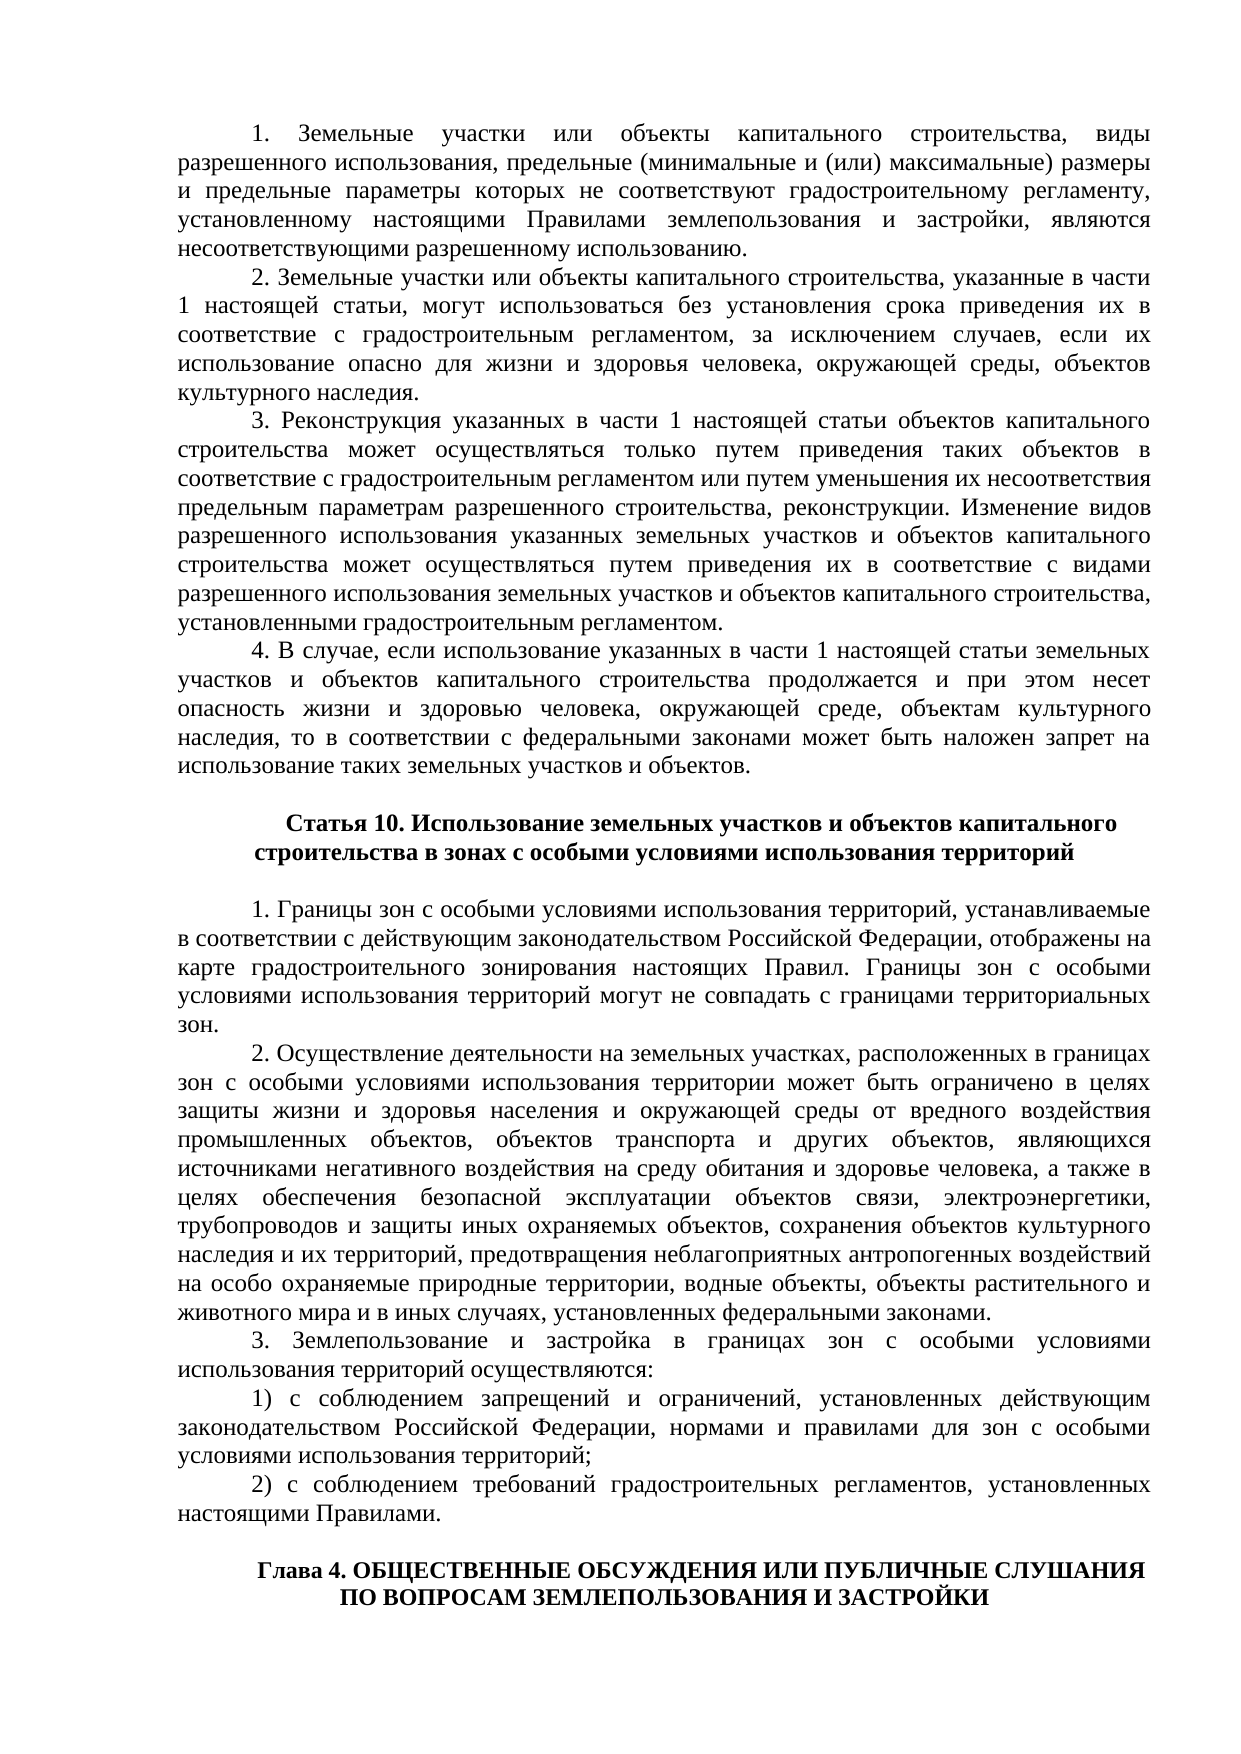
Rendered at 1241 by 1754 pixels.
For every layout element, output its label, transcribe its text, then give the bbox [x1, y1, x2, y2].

text 2) с соблюдением требований градостроительных регламентов, установленных настоящими Правилами. [177, 1469, 1152, 1527]
text 1. Земельные участки или объекты капитального строительства, виды разрешенного использования, предельные (минимальные и (или) максимальные) размеры и предельные параметры которых не соответствуют градостроительному регламенту, установленному настоящими Правилами землепользования и застройки, являются несоответствующими разрешенному использованию. [177, 118, 1152, 262]
text 2. Земельные участки или объекты капитального строительства, указанные в части 1 настоящей статьи, могут использоваться без установления срока приведения их в соответствие с градостроительным регламентом, за исключением случаев, если их использование опасно для жизни и здоровья человека, окружающей среды, объектов культурного наследия. [177, 262, 1152, 406]
text 4. В случае, если использование указанных в части 1 настоящей статьи земельных участков и объектов капитального строительства продолжается и при этом несет опасность жизни и здоровью человека, окружающей среде, объектам культурного наследия, то в соответствии с федеральными законами может быть наложен запрет на использование таких земельных участков и объектов. [177, 636, 1152, 779]
text Глава 4. ОБЩЕСТВЕННЫЕ ОБСУЖДЕНИЯ ИЛИ ПУБЛИЧНЫЕ СЛУШАНИЯ ПО ВОПРОСАМ ЗЕМЛЕПОЛЬЗОВАНИЯ И ЗАСТРОЙКИ [177, 1556, 1152, 1611]
text 2. Осуществление деятельности на земельных участках, расположенных в границах зон с особыми условиями использования территории может быть ограничено в целях защиты жизни и здоровья населения и окружающей среды от вредного воздействия промышленных объектов, объектов транспорта и других объектов, являющихся источниками негативного воздействия на среду обитания и здоровье человека, а также в целях обеспечения безопасной эксплуатации объектов связи, электроэнергетики, трубопроводов и защиты иных охраняемых объектов, сохранения объектов культурного наследия и их территорий, предотвращения неблагоприятных антропогенных воздействий на особо охраняемые природные территории, водные объекты, объекты растительного и животного мира и в иных случаях, установленных федеральными законами. [177, 1038, 1152, 1326]
text 1. Границы зон с особыми условиями использования территорий, устанавливаемые в соответствии с действующим законодательством Российской Федерации, отображены на карте градостроительного зонирования настоящих Правил. Границы зон с особыми условиями использования территорий могут не совпадать с границами территориальных зон. [177, 894, 1152, 1038]
text 3. Землепользование и застройка в границах зон с особыми условиями использования территорий осуществляются: [177, 1326, 1152, 1383]
text 3. Реконструкция указанных в части 1 настоящей статьи объектов капитального строительства может осуществляться только путем приведения таких объектов в соответствие с градостроительным регламентом или путем уменьшения их несоответствия предельным параметрам разрешенного строительства, реконструкции. Изменение видов разрешенного использования указанных земельных участков и объектов капитального строительства может осуществляться путем приведения их в соответствие с видами разрешенного использования земельных участков и объектов капитального строительства, установленными градостроительным регламентом. [177, 406, 1152, 636]
text 1) с соблюдением запрещений и ограничений, установленных действующим законодательством Российской Федерации, нормами и правилами для зон с особыми условиями использования территорий; [177, 1383, 1152, 1469]
text Статья 10. Использование земельных участков и объектов капитального строительства в зонах с особыми условиями использования территорий [177, 808, 1152, 866]
